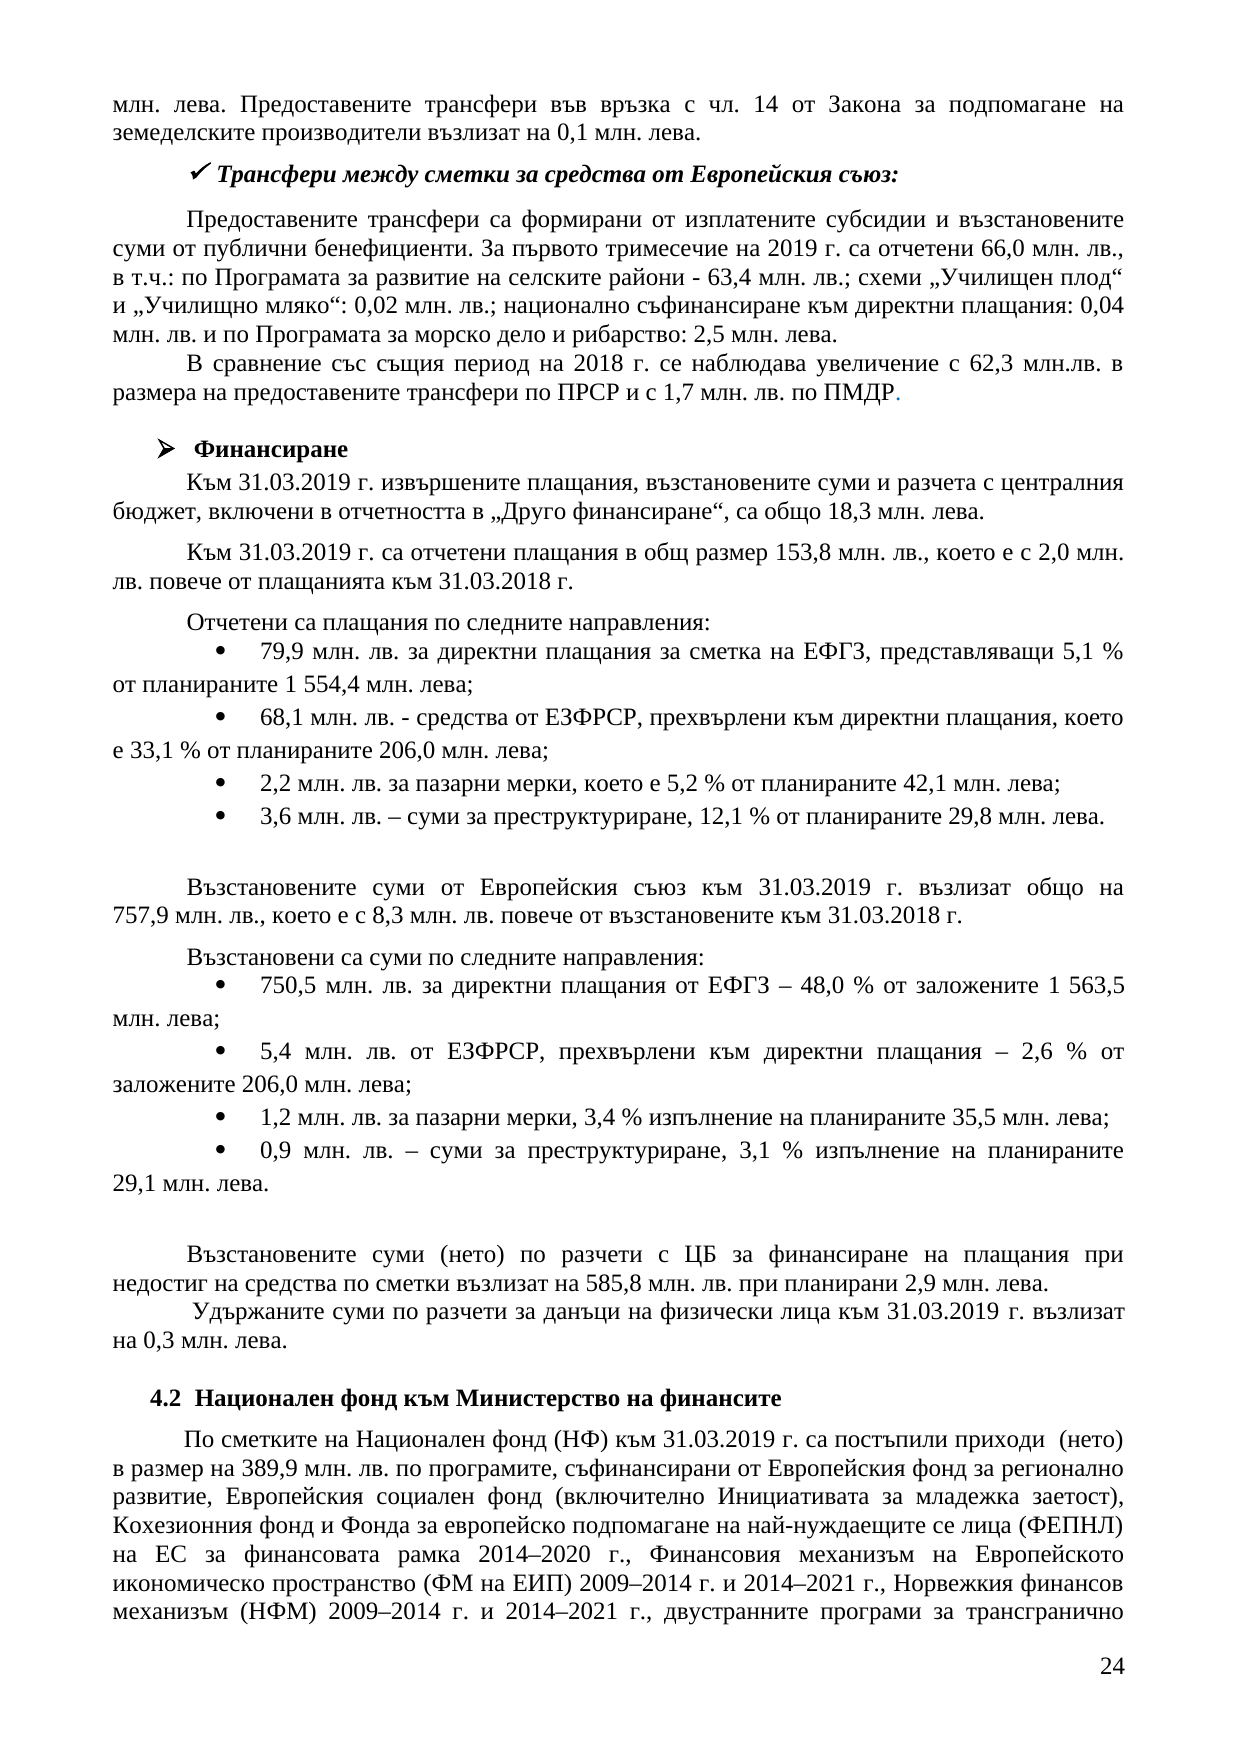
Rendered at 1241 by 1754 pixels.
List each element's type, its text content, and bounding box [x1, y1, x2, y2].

text Предоставените трансфери са формирани от изплатените субсидии и възстановените суми от публични бенефициенти. За първото тримесечие на 2019 г. са отчетени 66,0 млн. лв., в т.ч.: по Програмата за развитие на селските райони - 63,4 млн. лв.; схеми „Училищен плод“ и „Училищно мляко“: 0,02 млн. лв.; национално съфинансиране към директни плащания: 0,04 млн. лв. и по Програмата за морско дело и рибарство: 2,5 млн. лева. [112, 204, 1125, 348]
list 79,9 млн. лв. за директни плащания за сметка на ЕФГЗ, представляващи 5,1 % от планираните 1 554,4 млн. лева; [112, 636, 1125, 698]
text Отчетени са плащания по следните направления: [112, 607, 1125, 636]
list 5,4 млн. лв. от ЕЗФРСР, прехвърлени към директни плащания – 2,6 % от заложените 206,0 млн. лева; [112, 1036, 1125, 1098]
list 0,9 млн. лв. – суми за преструктуриране, 3,1 % изпълнение на планираните 29,1 млн. лева. [112, 1135, 1125, 1197]
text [112, 89, 1125, 146]
list 68,1 млн. лв. - средства от ЕЗФРСР, прехвърлени към директни плащания, което е 33,1 % от планираните 206,0 млн. лева; [112, 702, 1125, 764]
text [112, 1424, 1125, 1625]
text Към 31.03.2019 г. извършените плащания, възстановените суми и разчета с централния бюджет, включени в отчетността в „Друго финансиране“, са общо 18,3 млн. лева. [112, 467, 1125, 525]
list Финансиране [156, 434, 1125, 463]
list 2,2 млн. лв. за пазарни мерки, което е 5,2 % от планираните 42,1 млн. лева; [112, 768, 1125, 797]
text Удържаните суми по разчети за данъци на физически лица към 31.03.2019 г. възлизат на 0,3 млн. лева. [112, 1296, 1125, 1354]
list 3,6 млн. лв. – суми за преструктуриране, 12,1 % от планираните 29,8 млн. лева. [112, 801, 1125, 830]
text В сравнение със същия период на 2018 г. се наблюдава увеличение с 62,3 млн.лв. в размера на предоставените трансфери по ПРСР и с 1,7 млн. лв. по ПМДР. [112, 348, 1125, 405]
list 750,5 млн. лв. за директни плащания от ЕФГЗ – 48,0 % от заложените 1 563,5 млн. лева; [112, 970, 1125, 1032]
text Възстановени са суми по следните направления: [112, 942, 1125, 970]
text Към 31.03.2019 г. са отчетени плащания в общ размер 153,8 млн. лв., което е с 2,0 млн. лв. повече от плащанията към 31.03.2018 г. [112, 537, 1125, 595]
list Трансфери между сметки за средства от Европейския съюз: [186, 159, 1125, 187]
subtitle Национален фонд към Министерство на финансите [150, 1383, 1136, 1411]
text Възстановените суми от Европейския съюз към 31.03.2019 г. възлизат общо на 757,9 млн. лв., което е с 8,3 млн. лв. повече от възстановените към 31.03.2018 г. [112, 872, 1125, 929]
text Възстановените суми (нето) по разчети с ЦБ за финансиране на плащания при недостиг на средства по сметки възлизат на 585,8 млн. лв. при планирани 2,9 млн. лева. [112, 1239, 1125, 1296]
list 1,2 млн. лв. за пазарни мерки, 3,4 % изпълнение на планираните 35,5 млн. лева; [112, 1102, 1125, 1131]
